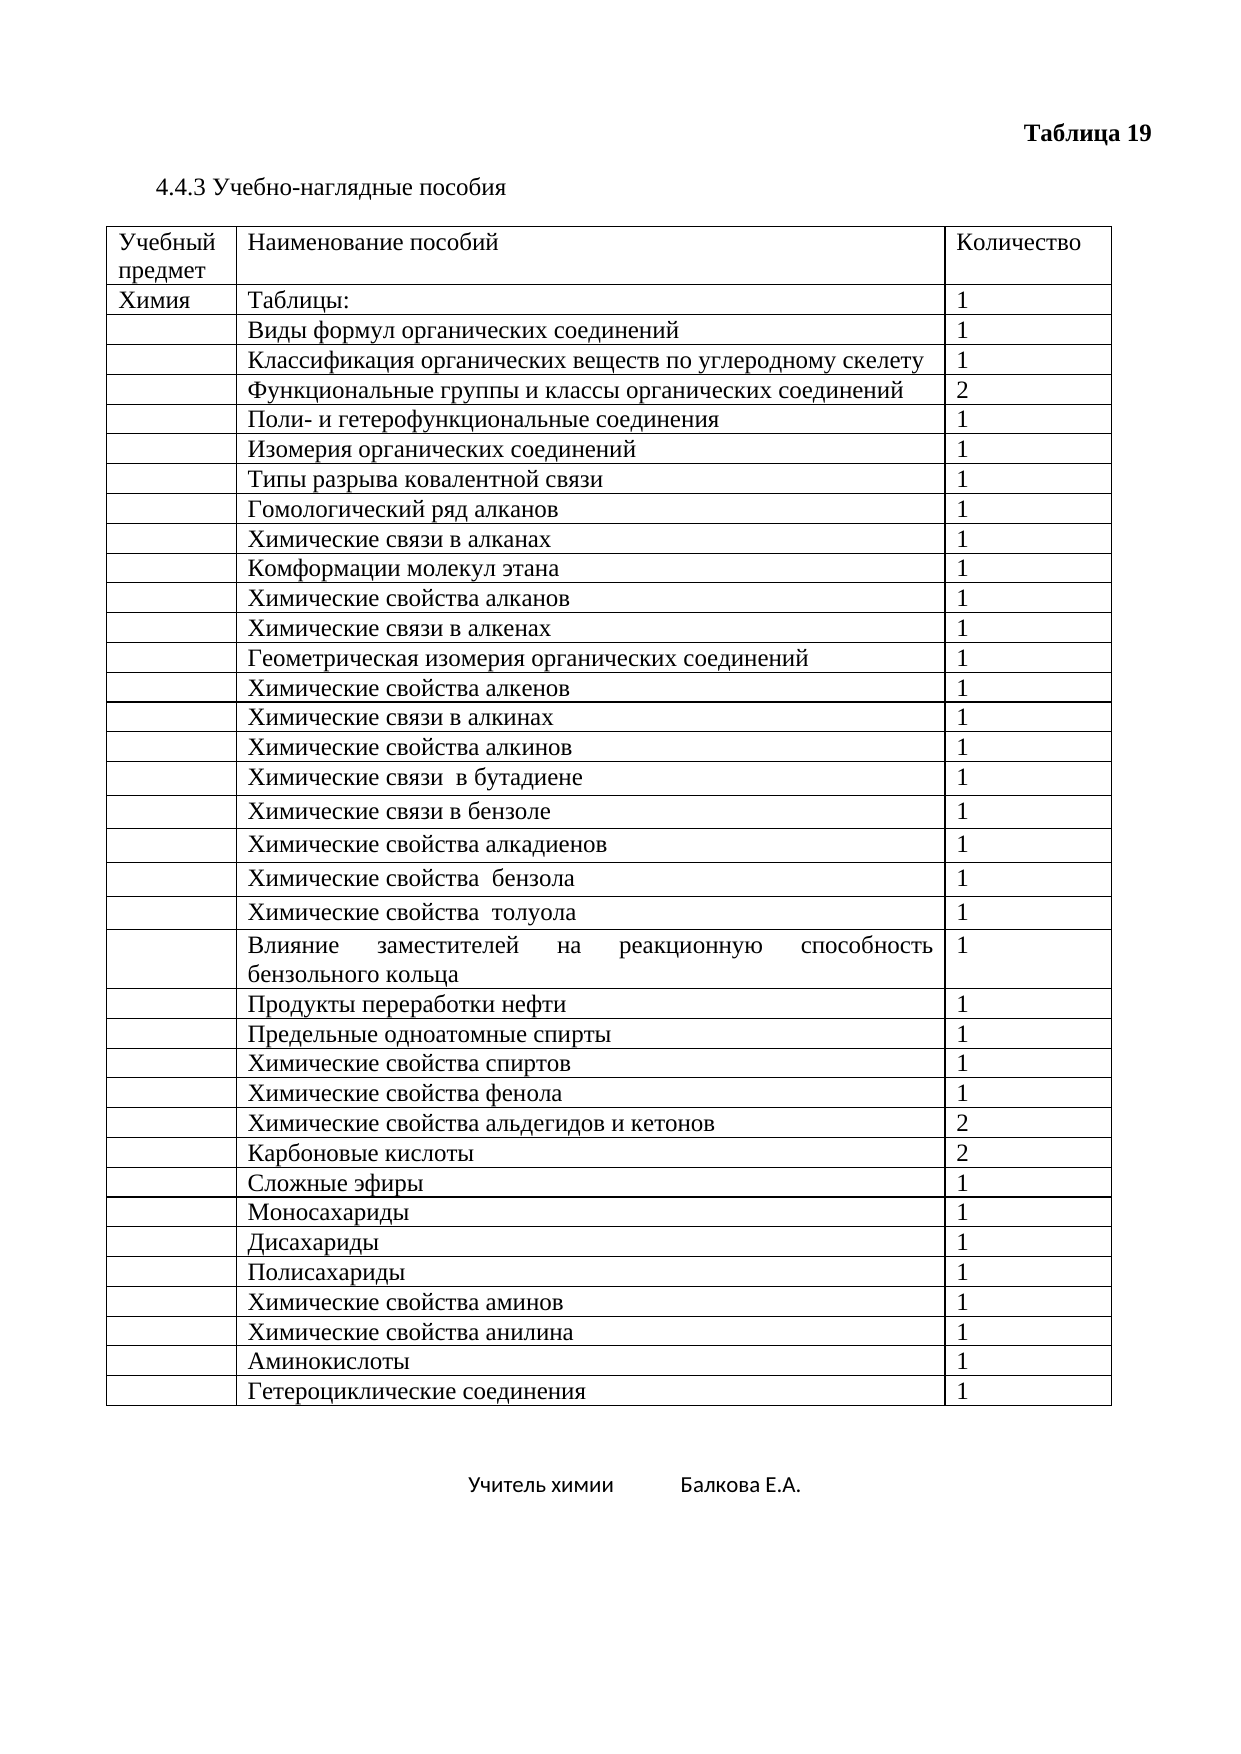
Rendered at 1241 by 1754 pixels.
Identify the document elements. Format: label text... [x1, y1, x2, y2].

table_cell [107, 1078, 236, 1107]
table_cell Моносахариды [237, 1198, 944, 1226]
table_cell Химические связи в алканах [237, 524, 944, 552]
table_cell [107, 375, 236, 403]
table_cell [107, 554, 236, 582]
table_cell 1 [946, 1287, 1111, 1316]
table_cell 1 [946, 1227, 1111, 1256]
table_cell [107, 1108, 236, 1137]
table_cell 1 [946, 1078, 1111, 1107]
table_cell [107, 989, 236, 1018]
table_cell [107, 1049, 236, 1077]
table_cell 1 [946, 762, 1111, 795]
table_cell 1 [946, 863, 1111, 896]
table_cell [107, 1376, 236, 1405]
table_cell 1 [946, 989, 1111, 1018]
table_cell [107, 1227, 236, 1256]
table_cell Химические свойства алкадиенов [237, 829, 944, 862]
table_cell 1 [946, 829, 1111, 862]
table_cell 1 [946, 673, 1111, 701]
table_cell [107, 1257, 236, 1286]
table_cell Виды формул органических соединений [237, 315, 944, 344]
table_cell 1 [946, 732, 1111, 761]
table_cell Функциональные группы и классы органических соединений [237, 375, 944, 403]
table_cell 1 [946, 464, 1111, 493]
table_cell [107, 732, 236, 761]
table_cell Геометрическая изомерия органических соединений [237, 643, 944, 672]
table_cell 1 [946, 494, 1111, 523]
table_cell Продукты переработки нефти [237, 989, 944, 1018]
table_cell Химические свойства аминов [237, 1287, 944, 1316]
table_cell 1 [946, 1346, 1111, 1375]
table_cell 1 [946, 285, 1111, 314]
table_cell [107, 583, 236, 612]
table_cell [107, 494, 236, 523]
table_cell 1 [946, 554, 1111, 582]
table_cell [107, 613, 236, 642]
table_cell Химические свойства бензола [237, 863, 944, 896]
table_cell Полисахариды [237, 1257, 944, 1286]
table_cell [107, 1317, 236, 1345]
table_cell 1 [946, 643, 1111, 672]
table_cell Таблицы: [237, 285, 944, 314]
table_cell Предельные одноатомные спирты [237, 1019, 944, 1047]
table_cell 1 [946, 930, 1111, 988]
table_cell Дисахариды [237, 1227, 944, 1256]
table_cell Химические связи в алкинах [237, 703, 944, 731]
table_cell 2 [946, 1108, 1111, 1137]
table_cell Химические свойства алканов [237, 583, 944, 612]
table_cell 2 [946, 375, 1111, 403]
table_cell 1 [946, 524, 1111, 552]
table_cell [107, 643, 236, 672]
table_cell 1 [946, 1019, 1111, 1047]
table_cell Поли- и гетерофункциональные соединения [237, 405, 944, 433]
table_cell Аминокислоты [237, 1346, 944, 1375]
table_cell [107, 703, 236, 731]
table_cell 1 [946, 345, 1111, 374]
table_cell Химические связи в бутадиене [237, 762, 944, 795]
table_cell 1 [946, 1317, 1111, 1345]
table_cell Химические связи в алкенах [237, 613, 944, 642]
table_cell 1 [946, 1257, 1111, 1286]
table_cell 1 [946, 1168, 1111, 1196]
table_cell [107, 1019, 236, 1047]
table_cell [107, 762, 236, 795]
table_cell Карбоновые кислоты [237, 1138, 944, 1167]
table_cell [107, 1168, 236, 1196]
table_cell Классификация органических веществ по углеродному скелету [237, 345, 944, 374]
table_cell 1 [946, 1049, 1111, 1077]
table_cell [107, 1138, 236, 1167]
table_cell [107, 405, 236, 433]
table_cell Гетероциклические соединения [237, 1376, 944, 1405]
table_cell [107, 464, 236, 493]
table_cell [107, 863, 236, 896]
table_cell [107, 930, 236, 988]
table_cell 1 [946, 1198, 1111, 1226]
table_cell Химические связи в бензоле [237, 796, 944, 828]
table_cell Изомерия органических соединений [237, 434, 944, 463]
table_cell Химические свойства альдегидов и кетонов [237, 1108, 944, 1137]
table_cell 1 [946, 315, 1111, 344]
table_cell [107, 829, 236, 862]
table_cell [107, 524, 236, 552]
text 4.4.3 Учебно-наглядные пособия [118, 172, 1152, 201]
table_cell 1 [946, 796, 1111, 828]
table_cell 2 [946, 1138, 1111, 1167]
table_cell Сложные эфиры [237, 1168, 944, 1196]
table_cell [107, 1346, 236, 1375]
table_cell Химические свойства алкинов [237, 732, 944, 761]
table_cell Гомологический ряд алканов [237, 494, 944, 523]
table_cell 1 [946, 1376, 1111, 1405]
table_cell Химические свойства анилина [237, 1317, 944, 1345]
table_header Количество [946, 227, 1111, 284]
table_cell Химические свойства алкенов [237, 673, 944, 701]
table_cell Влияние заместителей на реакционную способность бензольного кольца [237, 930, 944, 988]
text Таблица 19 [118, 118, 1152, 147]
table_cell [107, 1198, 236, 1226]
text Учитель химии Балкова Е.А. [118, 1470, 1152, 1498]
table_cell [107, 897, 236, 929]
table_cell 1 [946, 703, 1111, 731]
table_header Учебный предмет [107, 227, 236, 284]
table_cell 1 [946, 434, 1111, 463]
table_cell Химические свойства толуола [237, 897, 944, 929]
table_cell Комформации молекул этана [237, 554, 944, 582]
table_cell 1 [946, 897, 1111, 929]
table_cell 1 [946, 405, 1111, 433]
table_cell Химические свойства фенола [237, 1078, 944, 1107]
table_cell [107, 434, 236, 463]
table_cell [107, 1287, 236, 1316]
table_cell Типы разрыва ковалентной связи [237, 464, 944, 493]
table_cell [107, 796, 236, 828]
table_cell [107, 673, 236, 701]
table_cell [107, 315, 236, 344]
table_cell 1 [946, 613, 1111, 642]
table_cell Химия [107, 285, 236, 314]
table_cell Химические свойства спиртов [237, 1049, 944, 1077]
table_header Наименование пособий [237, 227, 944, 284]
table_cell 1 [946, 583, 1111, 612]
table_cell [107, 345, 236, 374]
